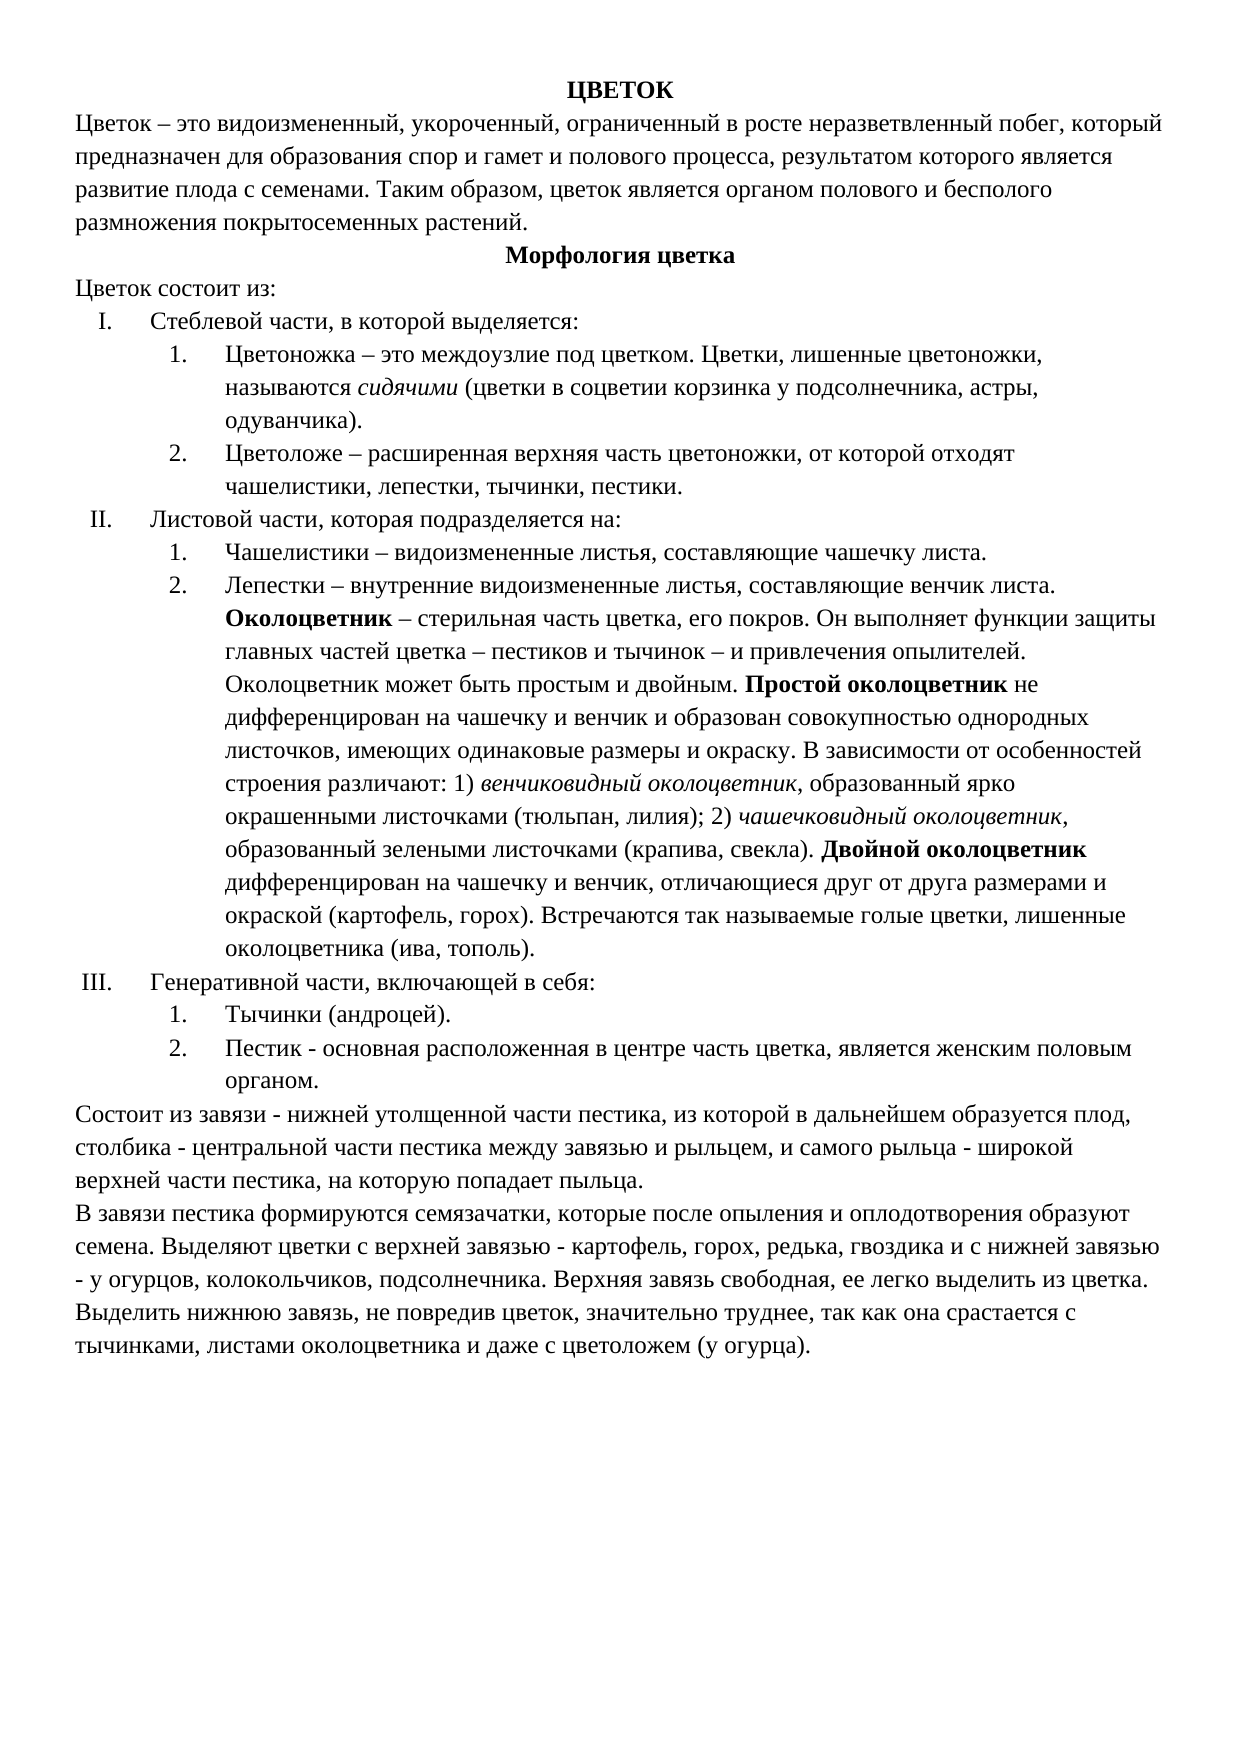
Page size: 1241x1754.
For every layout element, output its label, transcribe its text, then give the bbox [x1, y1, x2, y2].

list Чашелистики ‒ видоизмененные листья, составляющие чашечку листа. [187, 537, 1165, 566]
text Цветок – это видоизмененный, укороченный, ограниченный в росте неразветвленный побег, который предназначен для образования спор и гамет и полового процесса, результатом которого является развитие плода с семенами. Таким образом, цветок является органом полового и бесполого размножения покрытосеменных растений. [75, 108, 1165, 236]
list Тычинки (андроцей). [187, 999, 1165, 1028]
list Лепестки ‒ внутренние видоизмененные листья, составляющие венчик листа. [187, 570, 1165, 599]
list Листовой части, которая подразделяется на: [112, 504, 1165, 533]
list Стеблевой части, в которой выделяется: [112, 306, 1165, 335]
text ЦВЕТОК [75, 75, 1165, 104]
list Цветоложе ‒ расширенная верхняя часть цветоножки, от которой отходят чашелистики, лепестки, тычинки, пестики. [187, 438, 1165, 500]
text Цветок состоит из: [75, 273, 1165, 302]
list Пестик - основная расположенная в центре часть цветка, является женским половым органом. [187, 1033, 1165, 1094]
text Состоит из завязи - нижней утолщенной части пестика, из которой в дальнейшем образуется плод, столбика - центральной части пестика между завязью и рыльцем, и самого рыльца - широкой верхней части пестика, на которую попадает пыльца. [75, 1099, 1165, 1193]
text В завязи пестика формируются семязачатки, которые после опыления и оплодотворения образуют семена. Выделяют цветки с верхней завязью - картофель, горох, редька, гвоздика и с нижней завязью - у огурцов, колокольчиков, подсолнечника. Верхняя завязь свободная, ее легко выделить из цветка. Выделить нижнюю завязь, не повредив цветок, значительно труднее, так как она срастается с тычинками, листами околоцветника и даже с цветоложем (у огурца). [75, 1198, 1165, 1358]
text Морфология цветка [75, 240, 1165, 269]
list Цветоножка – это междоузлие под цветком. Цветки, лишенные цветоножки, называются сидячими (цветки в соцветии корзинка у подсолнечника, астры, одуванчика). [187, 339, 1165, 434]
list Генеративной части, включающей в себя: [112, 967, 1165, 995]
text Околоцветник может быть простым и двойным. Простой околоцветник не дифференцирован на чашечку и венчик и образован совокупностью однородных листочков, имеющих одинаковые размеры и окраску. В зависимости от особенностей строения различают: 1) венчиковидный околоцветник, образованный ярко окрашенными листочками (тюльпан, лилия); 2) чашечковидный околоцветник, образованный зелеными листочками (крапива, свекла). Двойной околоцветник дифференцирован на чашечку и венчик, отличающиеся друг от друга размерами и окраской (картофель, горох). Встречаются так называемые голые цветки, лишенные околоцветника (ива, тополь). [225, 669, 1165, 962]
text Околоцветник – стерильная часть цветка, его покров. Он выполняет функции защиты главных частей цветка – пестиков и тычинок – и привлечения опылителей. [225, 603, 1165, 665]
